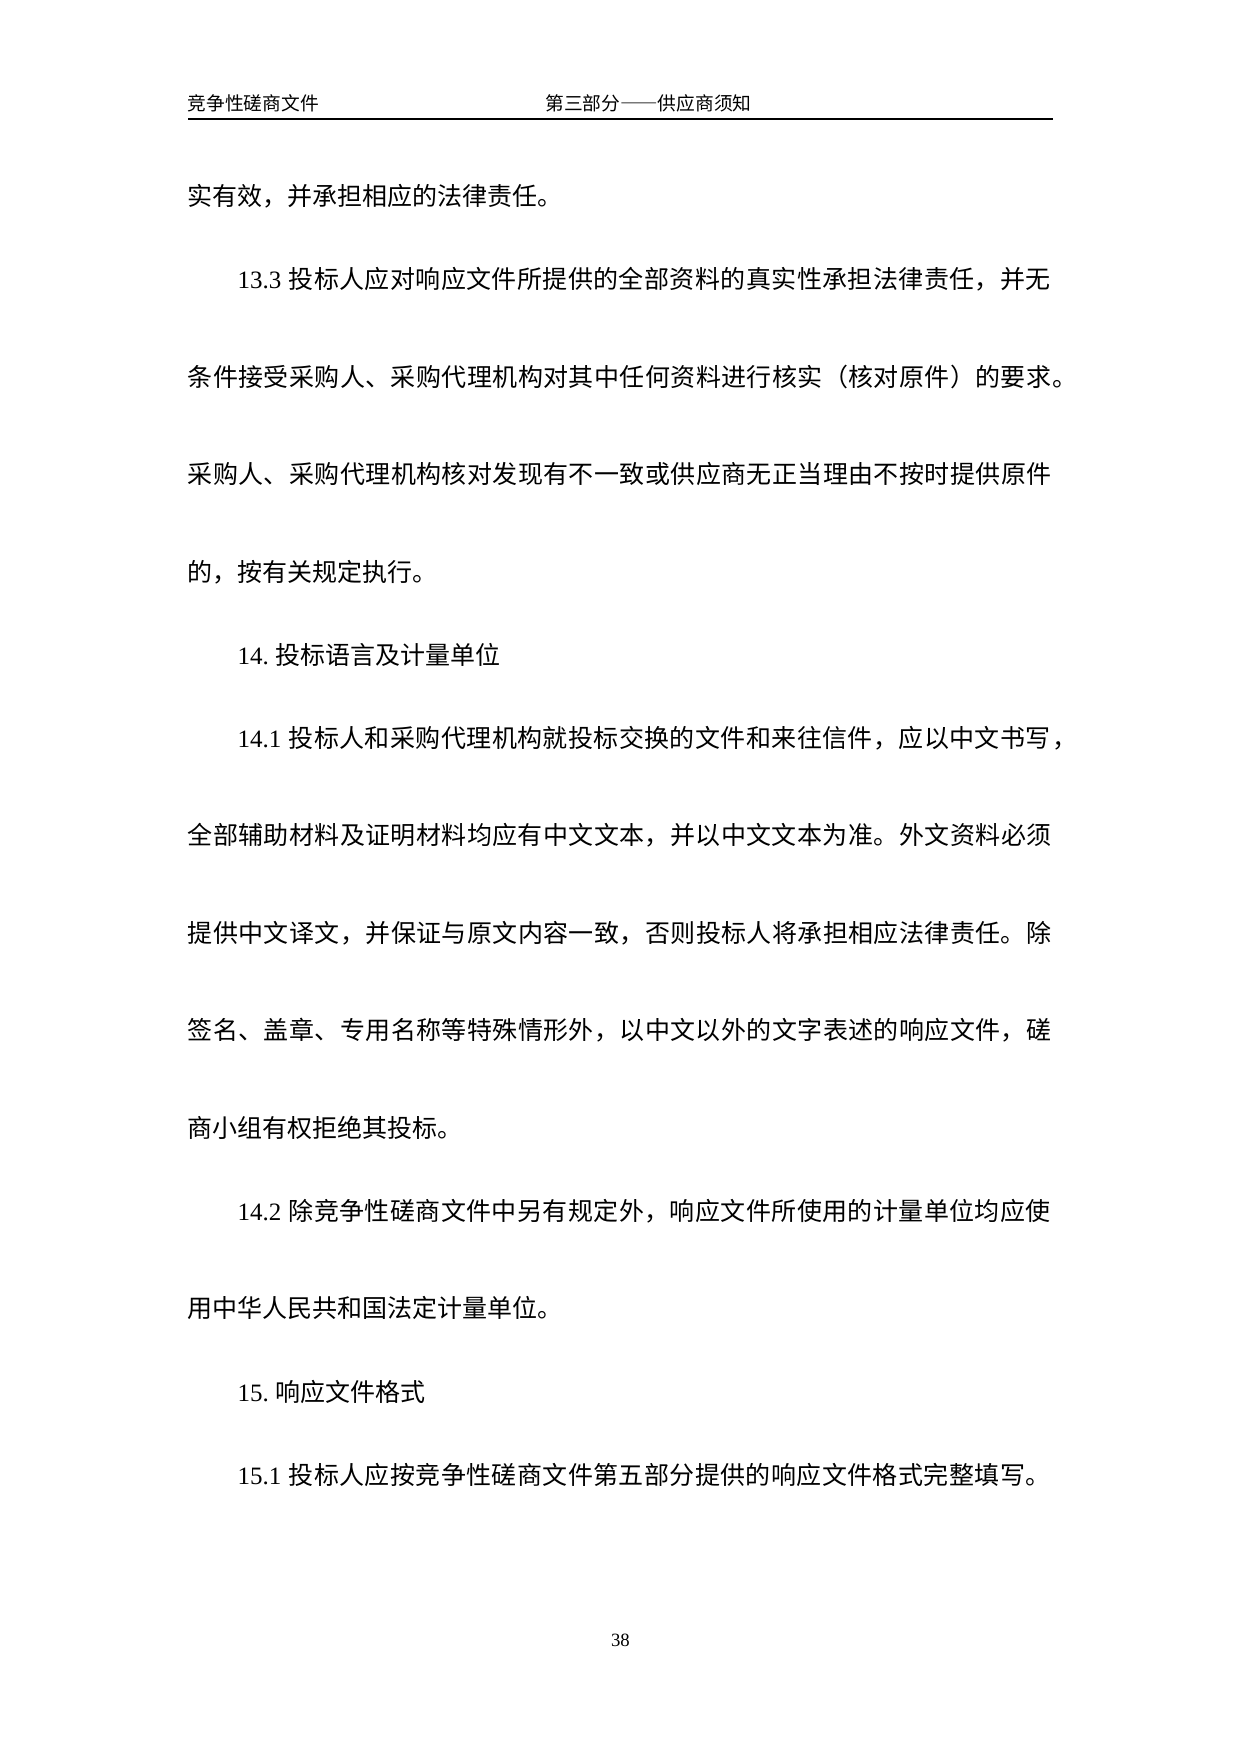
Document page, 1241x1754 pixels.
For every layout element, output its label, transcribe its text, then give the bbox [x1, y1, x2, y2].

text 14. 投标语言及计量单位 [187, 621, 1053, 686]
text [187, 1441, 1053, 1506]
text 15. 响应文件格式 [187, 1358, 1053, 1423]
text 14.2 除竞争性磋商文件中另有规定外，响应文件所使用的计量单位均应使用中华人民共和国法定计量单位。 [187, 1177, 1053, 1339]
text 13.3 投标人应对响应文件所提供的全部资料的真实性承担法律责任，并无条件接受采购人、采购代理机构对其中任何资料进行核实（核对原件）的要求。采购人、采购代理机构核对发现有不一致或供应商无正当理由不按时提供原件的，按有关规定执行。 [187, 245, 1053, 603]
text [187, 162, 1053, 227]
text 14.1 投标人和采购代理机构就投标交换的文件和来往信件，应以中文书写，全部辅助材料及证明材料均应有中文文本，并以中文文本为准。外文资料必须提供中文译文，并保证与原文内容一致，否则投标人将承担相应法律责任。除签名、盖章、专用名称等特殊情形外，以中文以外的文字表述的响应文件，磋商小组有权拒绝其投标。 [187, 704, 1053, 1159]
